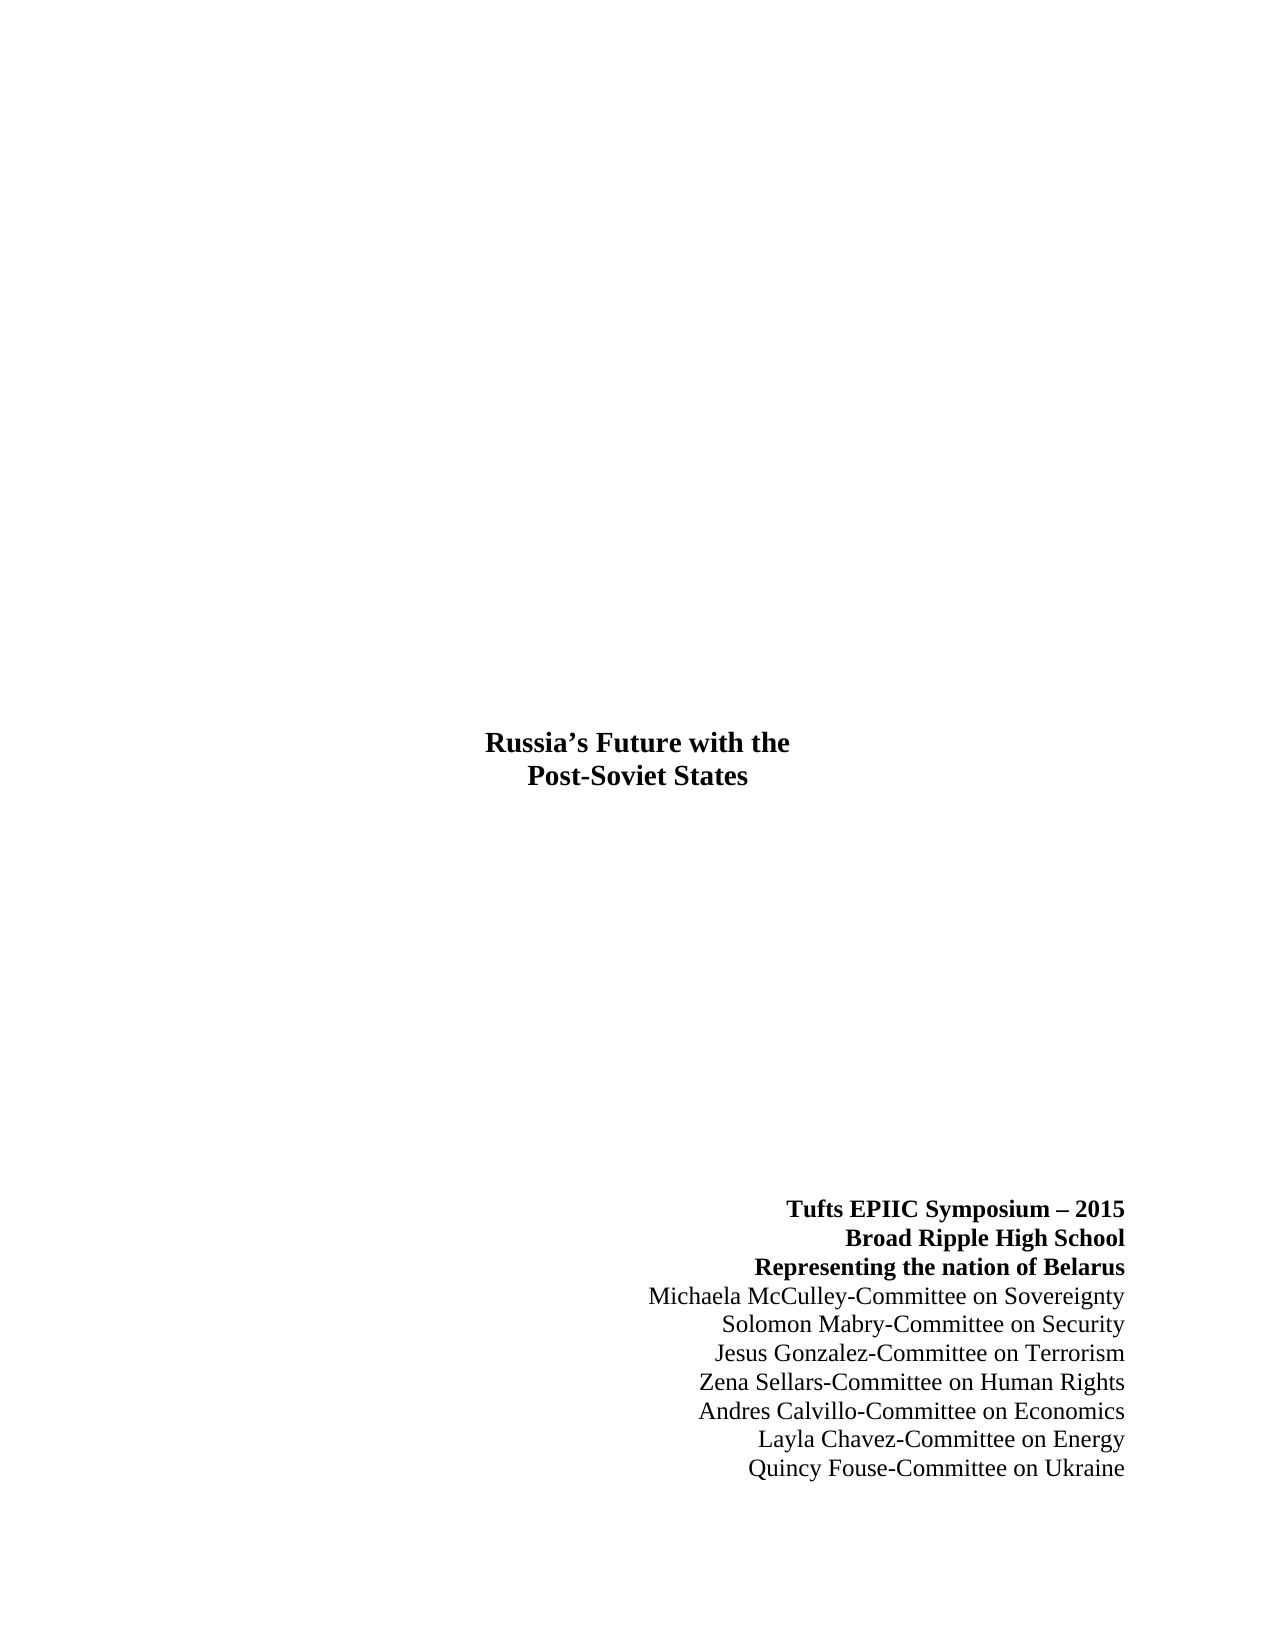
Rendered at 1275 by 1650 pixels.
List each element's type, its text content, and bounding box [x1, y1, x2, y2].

text Broad Ripple High School [150, 1223, 1125, 1252]
text Tufts EPIIC Symposium – 2015 [150, 1194, 1125, 1223]
text Solomon Mabry-Committee on Security [150, 1309, 1125, 1338]
text Michaela McCulley-Committee on Sovereignty [150, 1281, 1125, 1309]
text Jesus Gonzalez-Committee on Terrorism [150, 1338, 1125, 1367]
text Quincy Fouse-Committee on Ukraine [150, 1453, 1125, 1482]
text Russia’s Future with the [150, 725, 1125, 758]
text Representing the nation of Belarus [150, 1252, 1125, 1281]
text Andres Calvillo-Committee on Economics [150, 1396, 1125, 1424]
text Zena Sellars-Committee on Human Rights [150, 1367, 1125, 1396]
text Layla Chavez-Committee on Energy [150, 1424, 1125, 1453]
text Post-Soviet States [150, 758, 1125, 792]
